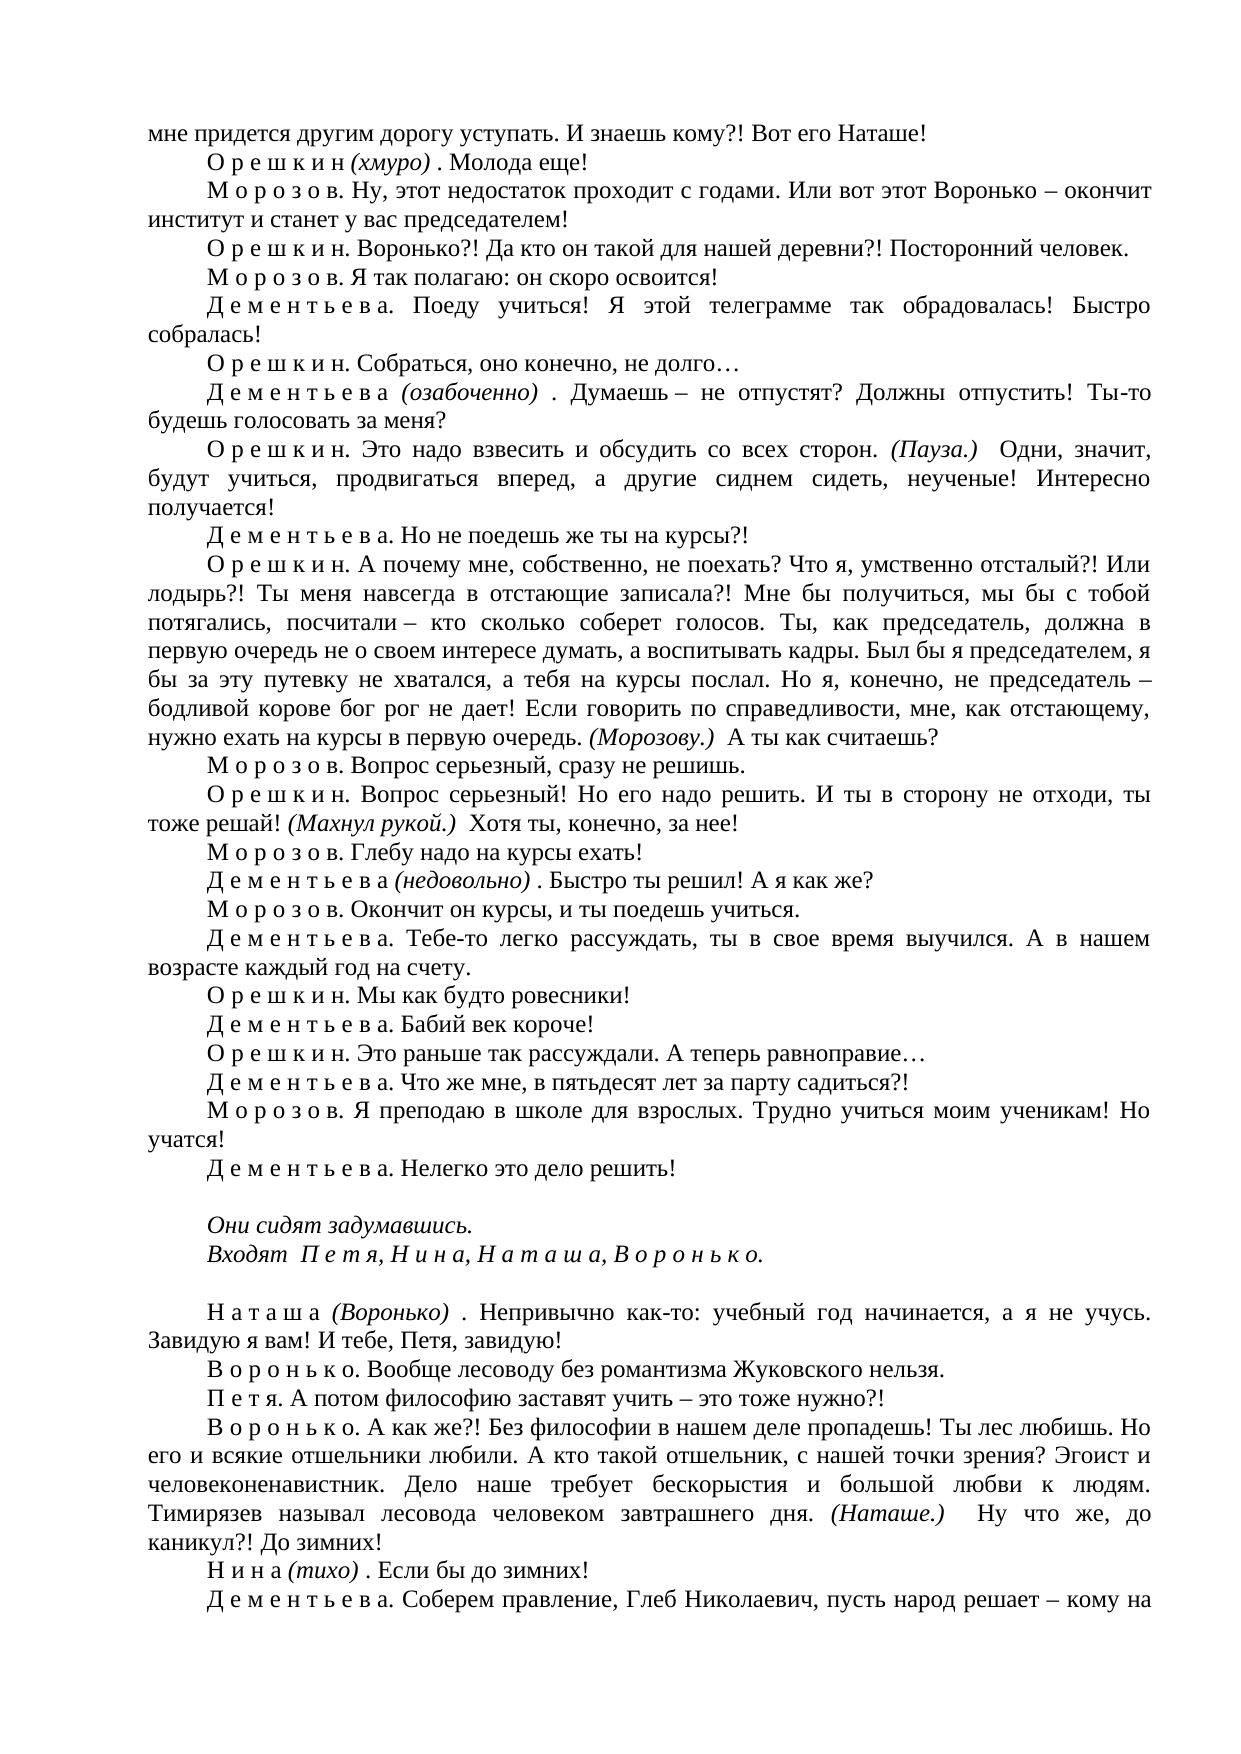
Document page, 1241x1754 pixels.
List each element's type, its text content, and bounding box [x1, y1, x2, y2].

text О р е ш к и н. Воронько?! Да кто он такой для нашей деревни?! Посторонний человек. [148, 233, 1152, 262]
text М о р о з о в. Я преподаю в школе для взрослых. Трудно учиться моим ученикам! Но учатся! [148, 1096, 1152, 1153]
text М о р о з о в. Вопрос серьезный, сразу не решишь. [148, 751, 1152, 779]
text Д е м е н т ь е в а. Тебе-то легко рассуждать, ты в свое время выучился. А в нашем возрасте каждый год на счету. [148, 923, 1152, 981]
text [148, 118, 1152, 147]
text О р е ш к и н. Собраться, оно конечно, не долго… [148, 348, 1152, 377]
text Н а т а ш а (Воронько) . Непривычно как-то: учебный год начинается, а я не учусь. Завидую я вам! И тебе, Петя, завидую! [148, 1297, 1152, 1354]
text Д е м е н т ь е в а. Нелегко это дело решить! [148, 1153, 1152, 1182]
text Входят П е т я, Н и н а, Н а т а ш а, В о р о н ь к о. [148, 1239, 1152, 1268]
text М о р о з о в. Окончит он курсы, и ты поедешь учиться. [148, 894, 1152, 923]
text М о р о з о в. Ну, этот недостаток проходит с годами. Или вот этот Воронько – окончит институт и станет у вас председателем! [148, 176, 1152, 233]
text Н и н а (тихо) . Если бы до зимних! [148, 1556, 1152, 1584]
text Д е м е н т ь е в а. Поеду учиться! Я этой телеграмме так обрадовалась! Быстро собралась! [148, 291, 1152, 348]
text Они сидят задумавшись. [148, 1211, 1152, 1239]
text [148, 1584, 1152, 1613]
text П е т я. А потом философию заставят учить – это тоже нужно?! [148, 1383, 1152, 1412]
text О р е ш к и н. Это надо взвесить и обсудить со всех сторон. (Пауза.) Одни, значит, будут учиться, продвигаться вперед, а другие сиднем сидеть, неученые! Интересно получается! [148, 434, 1152, 521]
text Д е м е н т ь е в а (недовольно) . Быстро ты решил! А я как же? [148, 866, 1152, 894]
text О р е ш к и н. Это раньше так рассуждали. А теперь равноправие… [148, 1038, 1152, 1067]
text Д е м е н т ь е в а. Но не поедешь же ты на курсы?! [148, 521, 1152, 549]
text М о р о з о в. Я так полагаю: он скоро освоится! [148, 262, 1152, 291]
text О р е ш к и н. Мы как будто ровесники! [148, 981, 1152, 1009]
text Д е м е н т ь е в а. Что же мне, в пятьдесят лет за парту садиться?! [148, 1067, 1152, 1096]
text В о р о н ь к о. А как же?! Без философии в нашем деле пропадешь! Ты лес любишь. Но его и всякие отшельники любили. А кто такой отшельник, с нашей точки зрения? Эгоист и человеконенавистник. Дело наше требует бескорыстия и большой любви к людям. Тимирязев называл лесовода человеком завтрашнего дня. (Наташе.) Ну что же, до каникул?! До зимних! [148, 1412, 1152, 1556]
text М о р о з о в. Глебу надо на курсы ехать! [148, 837, 1152, 866]
text О р е ш к и н (хмуро) . Молода еще! [148, 147, 1152, 176]
text Д е м е н т ь е в а. Бабий век короче! [148, 1009, 1152, 1038]
text В о р о н ь к о. Вообще лесоводу без романтизма Жуковского нельзя. [148, 1354, 1152, 1383]
text О р е ш к и н. Вопрос серьезный! Но его надо решить. И ты в сторону не отходи, ты тоже решай! (Махнул рукой.) Хотя ты, конечно, за нее! [148, 779, 1152, 837]
text Д е м е н т ь е в а (озабоченно) . Думаешь – не отпустят? Должны отпустить! Ты-то будешь голосовать за меня? [148, 377, 1152, 434]
text О р е ш к и н. А почему мне, собственно, не поехать? Что я, умственно отсталый?! Или лодырь?! Ты меня навсегда в отстающие записала?! Мне бы получиться, мы бы с тобой потягались, посчитали – кто сколько соберет голосов. Ты, как председатель, должна в первую очередь не о своем интересе думать, а воспитывать кадры. Был бы я председателем, я бы за эту путевку не хватался, а тебя на курсы послал. Но я, конечно, не председатель – бодливой корове бог рог не дает! Если говорить по справедливости, мне, как отстающему, нужно ехать на курсы в первую очередь. (Морозову.) А ты как считаешь? [148, 549, 1152, 751]
